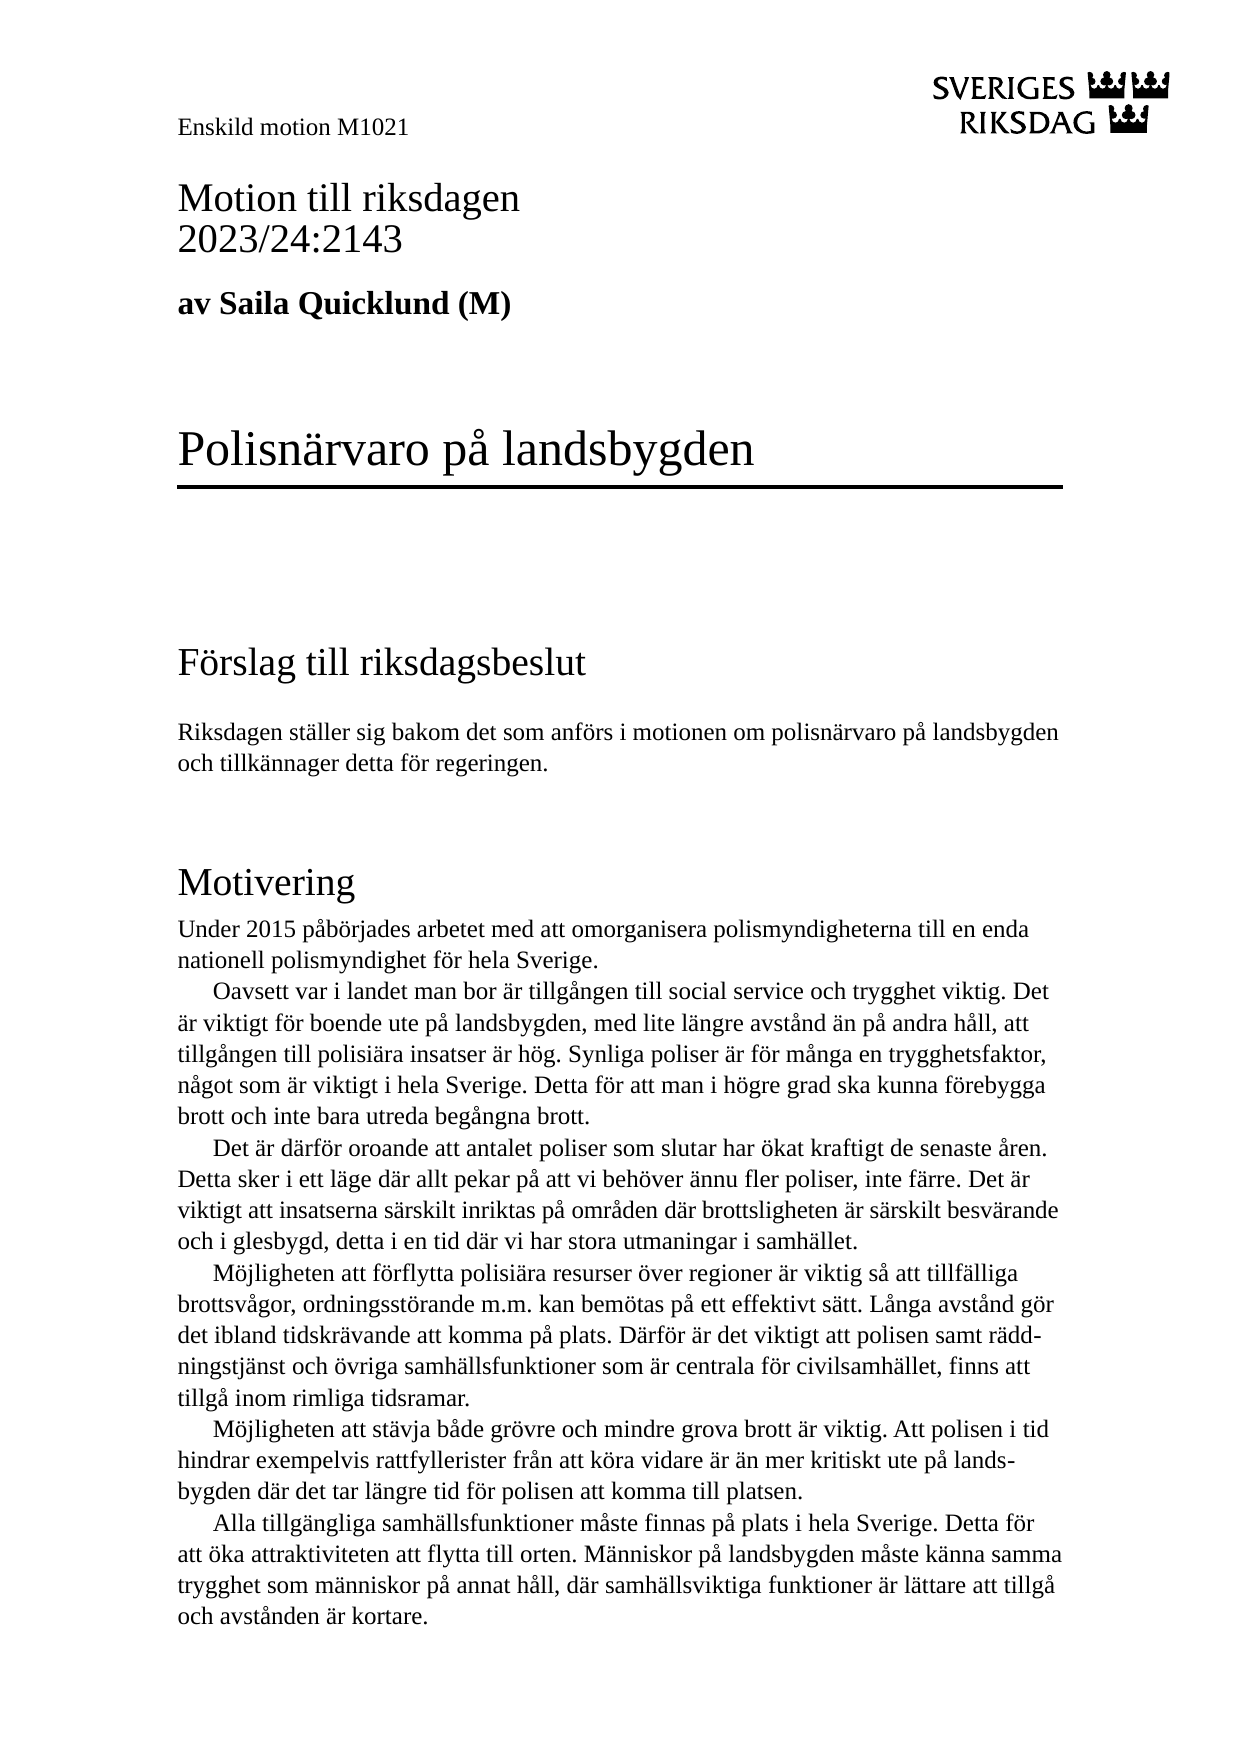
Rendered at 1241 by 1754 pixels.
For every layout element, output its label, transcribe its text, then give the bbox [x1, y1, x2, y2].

text Det är därför oroande att antalet poliser som slutar har ökat kraftigt de senaste åren. Detta sker i ett läge där allt pekar på att vi behöver ännu fler poliser, inte färre. Det är viktigt att insatserna särskilt inriktas på områden där brottsligheten är särskilt besvärande och i glesbygd, detta i en tid där vi har stora utmaningar i samhället. [177, 1130, 1063, 1255]
text Alla tillgängliga samhällsfunktioner måste finnas på plats i hela Sverige. Detta för att öka attraktiviteten att flytta till orten. Människor på landsbygden måste känna samma trygghet som människor på annat håll, där samhällsviktiga funktioner är lättare att tillgå och avstånden är kortare. [177, 1505, 1063, 1630]
text Möjligheten att förflytta polisiära resurser över regioner är viktig så att tillfälliga brottsvågor, ordningsstörande m.m. kan bemötas på ett effektivt sätt. Långa avstånd gör det ibland tidskrävande att komma på plats. Därför är det viktigt att polisen samt räddningstjänst och övriga samhällsfunktioner som är centrala för civilsamhället, finns att tillgå inom rimliga tidsramar. [177, 1255, 1063, 1411]
text Oavsett var i landet man bor är tillgången till social service och trygghet viktig. Det är viktigt för boende ute på landsbygden, med lite längre avstånd än på andra håll, att tillgången till polisiära insatser är hög. Synliga poliser är för många en trygghetsfaktor, något som är viktigt i hela Sverige. Detta för att man i högre grad ska kunna förebygga brott och inte bara utreda begångna brott. [177, 974, 1063, 1130]
text Under 2015 påbörjades arbetet med att omorganisera polismyndigheterna till en enda nationell polismyndighet för hela Sverige. [177, 911, 1063, 974]
text Möjligheten att stävja både grövre och mindre grova brott är viktig. Att polisen i tid hindrar exempelvis rattfyllerister från att köra vidare är än mer kritiskt ute på landsbygden där det tar längre tid för polisen att komma till platsen. [177, 1411, 1063, 1505]
